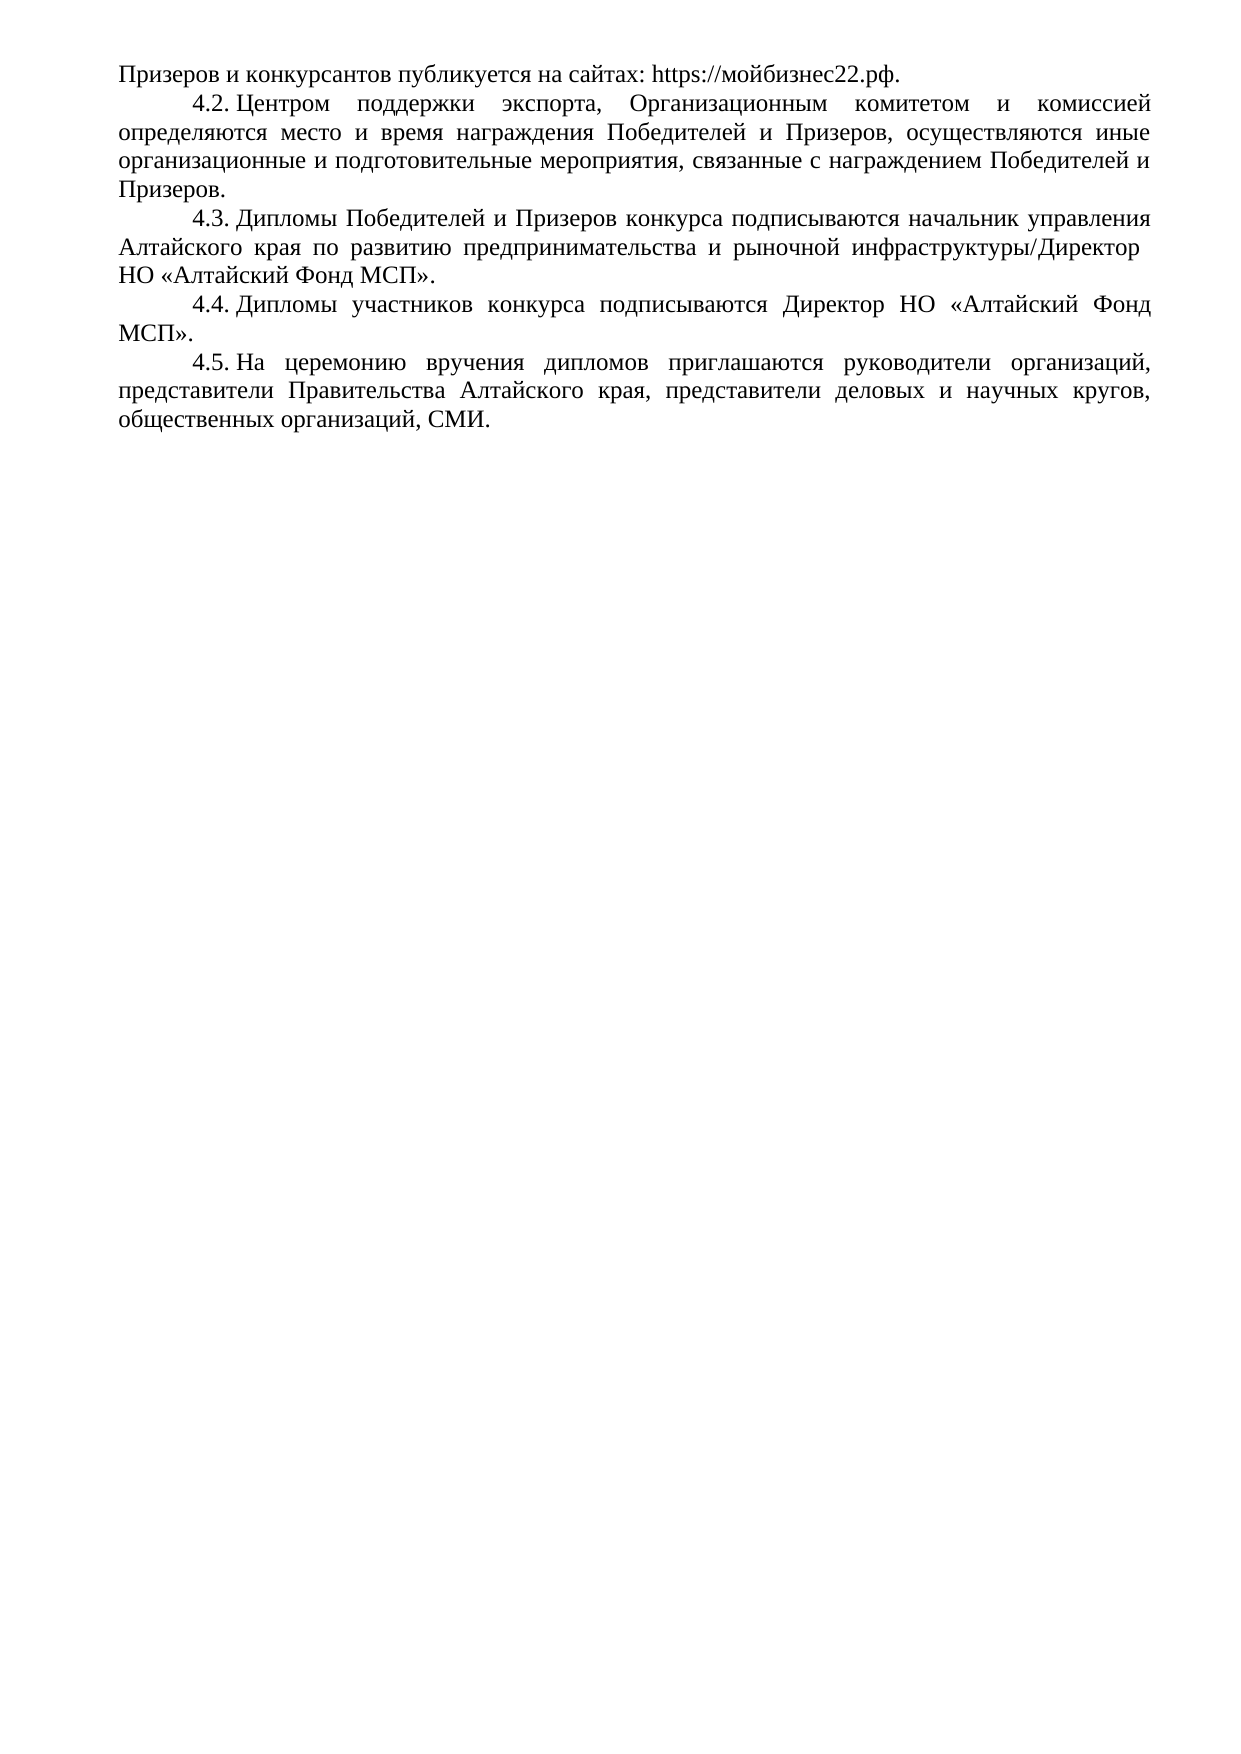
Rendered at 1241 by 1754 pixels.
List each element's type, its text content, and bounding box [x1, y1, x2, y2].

text 4.4. Дипломы участников конкурса подписываются Директор НО «Алтайский Фонд МСП». [118, 289, 1152, 347]
text 4.2. Центром поддержки экспорта, Организационным комитетом и комиссией определяются место и время награждения Победителей и Призеров, осуществляются иные организационные и подготовительные мероприятия, связанные с награждением Победителей и Призеров. [118, 88, 1152, 203]
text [118, 59, 1152, 88]
text 4.3. Дипломы Победителей и Призеров конкурса подписываются начальник управления Алтайского края по развитию предпринимательства и рыночной инфраструктуры/Директор НО «Алтайский Фонд МСП». [118, 203, 1152, 289]
text 4.5. На церемонию вручения дипломов приглашаются руководители организаций, представители Правительства Алтайского края, представители деловых и научных кругов, общественных организаций, СМИ. [118, 347, 1152, 433]
